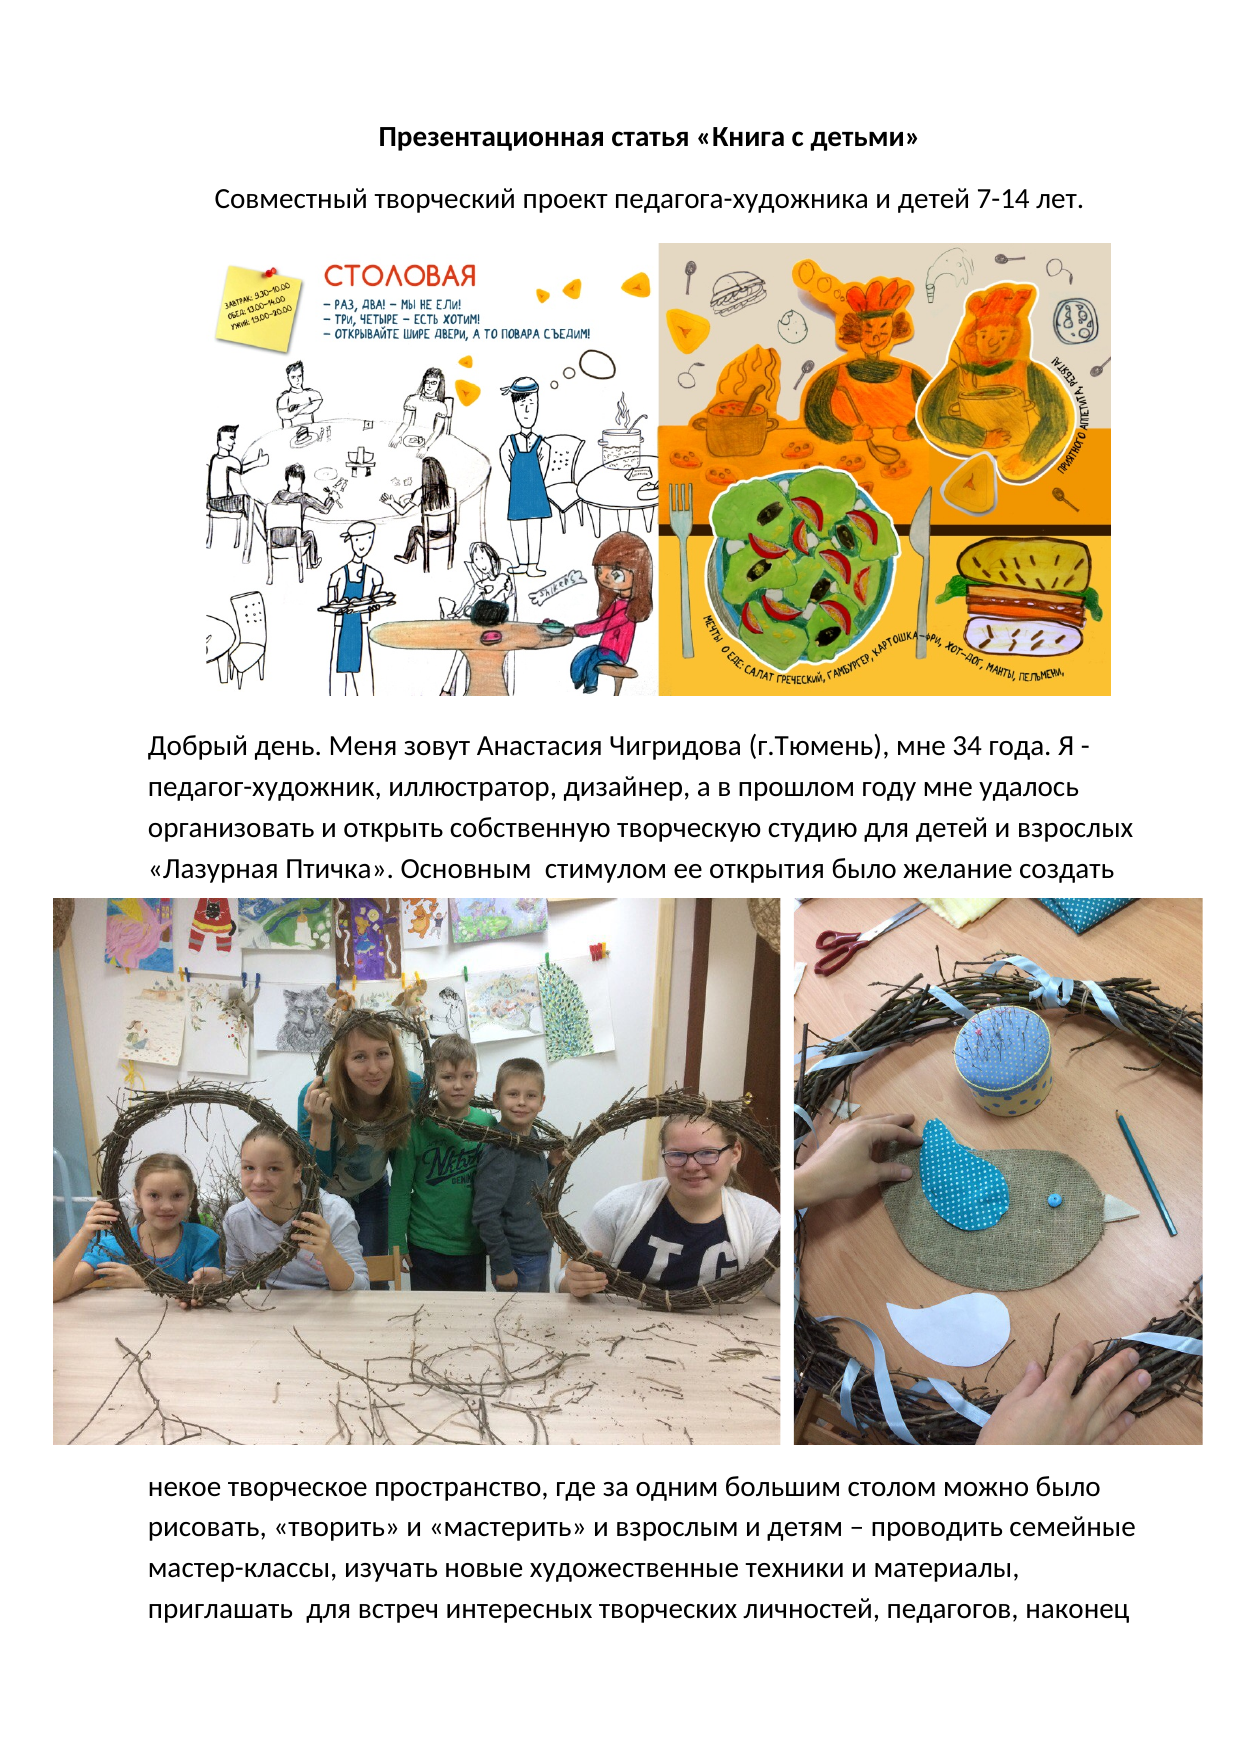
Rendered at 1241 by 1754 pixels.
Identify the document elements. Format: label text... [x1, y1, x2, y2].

picture [793, 898, 1203, 1445]
text Презентационная статья «Книга с детьми» [148, 118, 1152, 154]
text Добрый день. Меня зовут Анастасия Чигридова (г.Тюмень), мне 34 года. Я - педагог-художник, иллюстратор, дизайнер, а в прошлом году мне удалось организовать и открыть собственную творческую студию для детей и взрослых «Лазурная Птичка». Основным стимулом ее открытия было желание создать [148, 727, 1152, 886]
picture [53, 898, 781, 1445]
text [148, 1468, 1152, 1626]
picture [206, 243, 1111, 696]
text Совместный творческий проект педагога-художника и детей 7-14 лет. [148, 180, 1152, 216]
